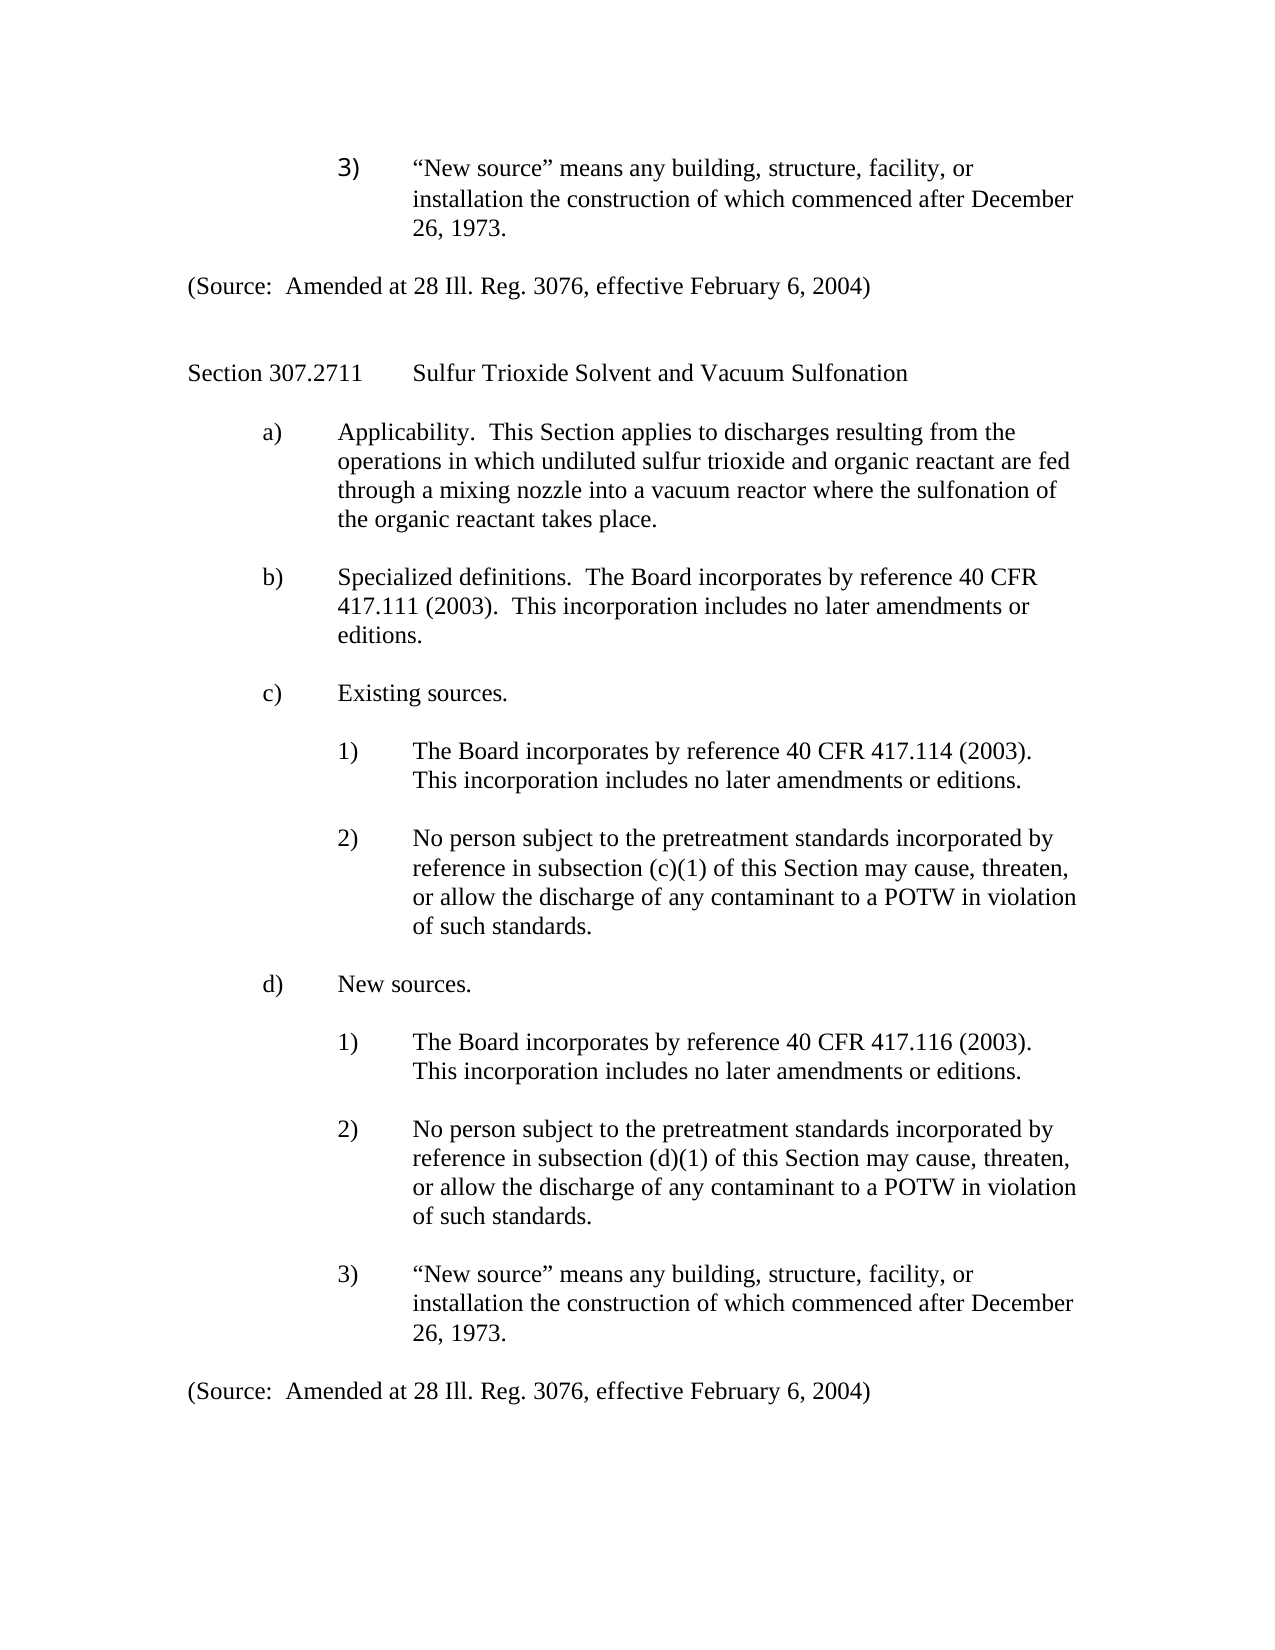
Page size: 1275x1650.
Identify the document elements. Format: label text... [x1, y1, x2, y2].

text c) Existing sources. [262, 678, 1087, 707]
text 2) No person subject to the pretreatment standards incorporated by reference in subsection (c)(1) of this Section may cause, threaten, or allow the discharge of any contaminant to a POTW in violation of such standards. [337, 823, 1087, 939]
text 2) No person subject to the pretreatment standards incorporated by reference in subsection (d)(1) of this Section may cause, threaten, or allow the discharge of any contaminant to a POTW in violation of such standards. [337, 1114, 1087, 1230]
text (Source: Amended at 28 Ill. Reg. 3076, effective February 6, 2004) [187, 271, 1087, 300]
subtitle Section 307.2711 Sulfur Trioxide Solvent and Vacuum Sulfonation [187, 358, 1087, 387]
text b) Specialized definitions. The Board incorporates by reference 40 CFR 417.111 (2003). This incorporation includes no later amendments or editions. [262, 562, 1087, 649]
text 3) “New source” means any building, structure, facility, or installation the construction of which commenced after December 26, 1973. [337, 1259, 1087, 1346]
text 1) The Board incorporates by reference 40 CFR 417.116 (2003). This incorporation includes no later amendments or editions. [337, 1027, 1087, 1085]
text (Source: Amended at 28 Ill. Reg. 3076, effective February 6, 2004) [187, 1376, 1087, 1404]
text d) New sources. [262, 969, 1087, 998]
text a) Applicability. This Section applies to discharges resulting from the operations in which undiluted sulfur trioxide and organic reactant are fed through a mixing nozzle into a vacuum reactor where the sulfonation of the organic reactant takes place. [262, 416, 1087, 533]
list “New source” means any building, structure, facility, or installation the construction of which commenced after December 26, 1973. [337, 150, 1087, 242]
text 1) The Board incorporates by reference 40 CFR 417.114 (2003). This incorporation includes no later amendments or editions. [337, 736, 1087, 794]
